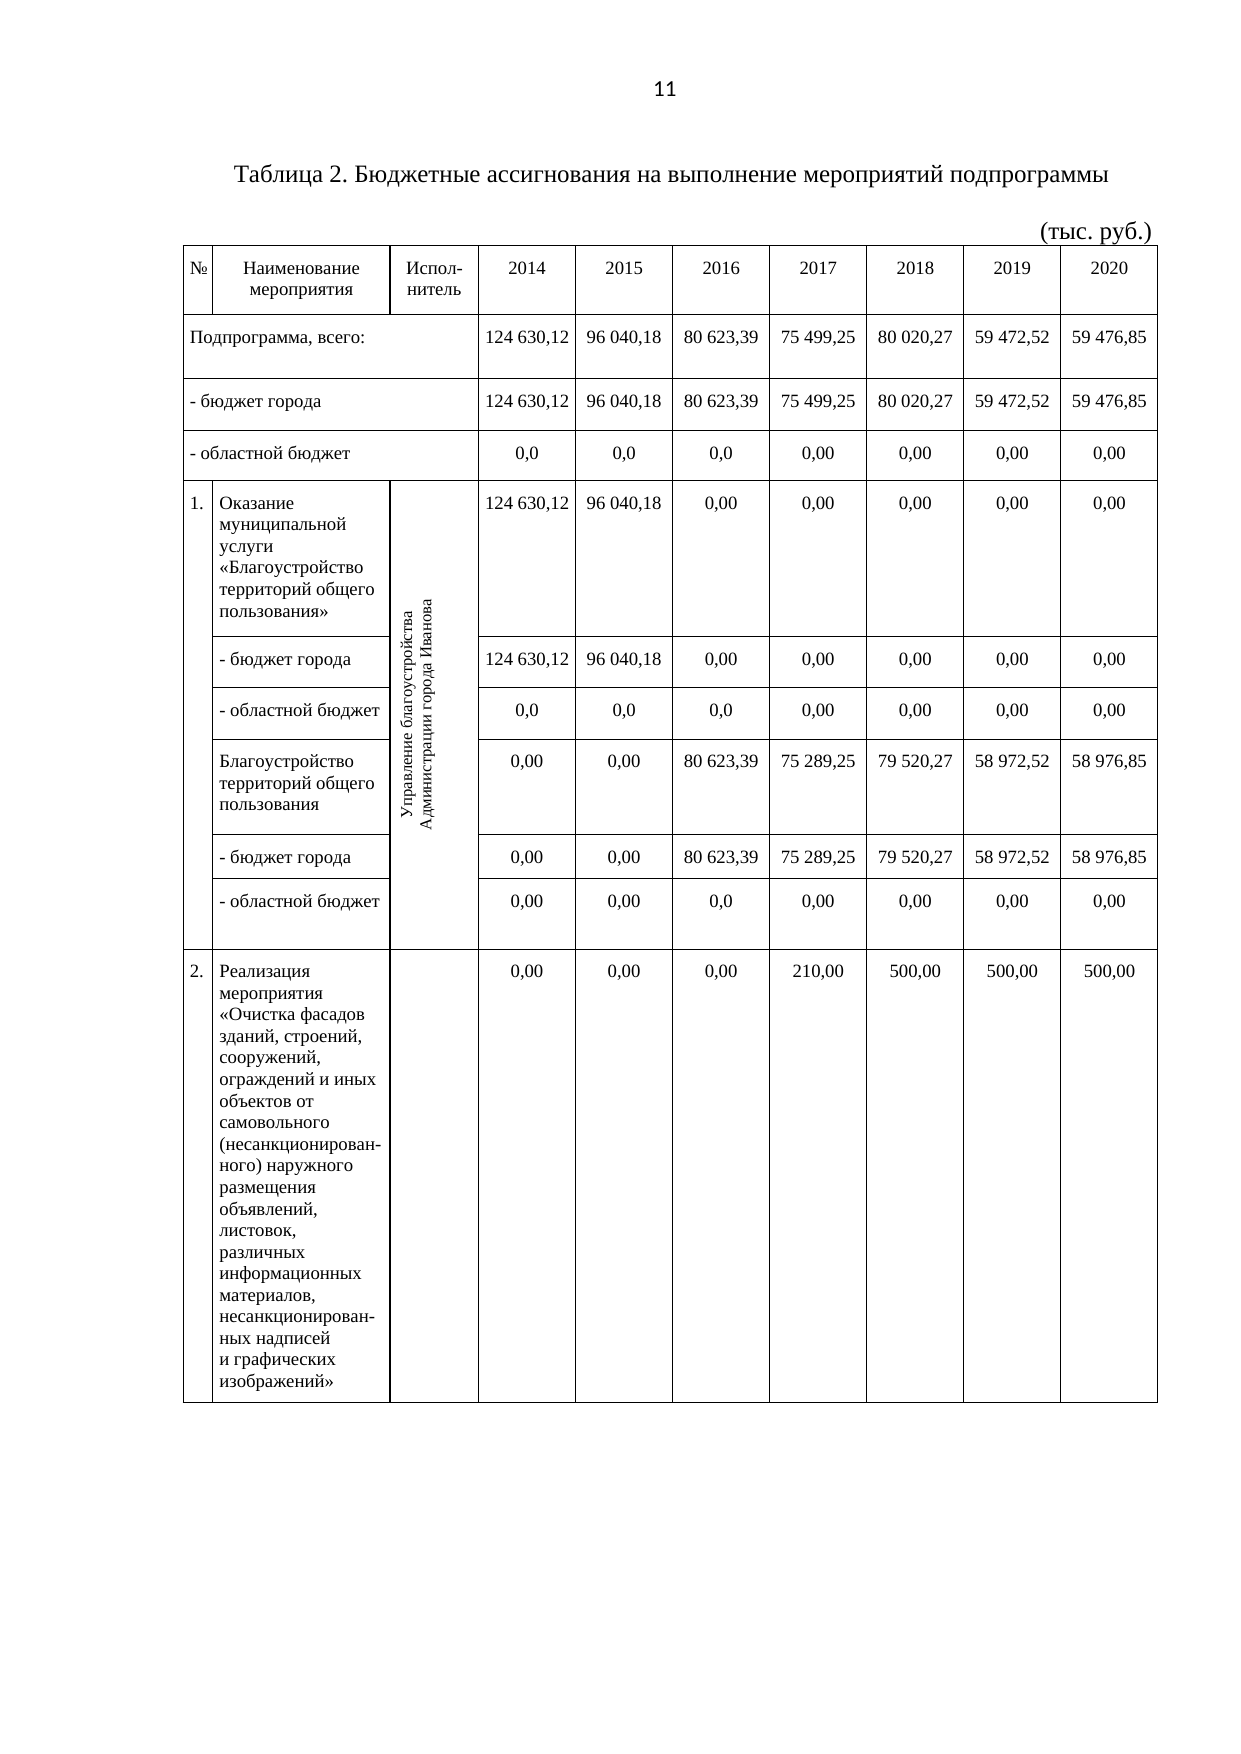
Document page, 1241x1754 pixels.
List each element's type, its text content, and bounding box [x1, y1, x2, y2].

table_header Наименование мероприятия [213, 246, 389, 314]
table_cell 59 476,85 [1061, 315, 1157, 378]
table_cell 0,00 [770, 481, 866, 636]
table_cell 0,00 [1061, 637, 1157, 687]
table_cell 210,00 [770, 950, 866, 1402]
table_cell 0,00 [964, 688, 1060, 738]
table_cell 0,00 [576, 879, 672, 948]
table_cell 96 040,18 [576, 481, 672, 636]
table_cell 0,00 [576, 950, 672, 1402]
table_cell 58 972,52 [964, 740, 1060, 834]
table_cell 80 623,39 [673, 315, 769, 378]
table_cell 80 623,39 [673, 379, 769, 430]
table_cell 96 040,18 [576, 637, 672, 687]
table_cell 124 630,12 [479, 379, 575, 430]
table_cell 75 499,25 [770, 315, 866, 378]
table_cell 0,00 [964, 637, 1060, 687]
table_cell 0,00 [867, 431, 963, 480]
table_cell 0,00 [964, 879, 1060, 948]
table_cell Оказание муниципальной услуги «Благоустройство территорий общего пользования» [213, 481, 389, 636]
table_cell - областной бюджет [213, 688, 389, 738]
table_cell 0,00 [770, 431, 866, 480]
table_header 2019 [964, 246, 1060, 314]
table_cell 0,00 [867, 688, 963, 738]
table_cell 0,0 [673, 879, 769, 948]
table_cell Благоустройство территорий общего пользования [213, 740, 389, 834]
text Таблица 2. Бюджетные ассигнования на выполнение мероприятий подпрограммы [177, 159, 1152, 187]
table_header 2020 [1061, 246, 1157, 314]
table_cell 58 976,85 [1061, 835, 1157, 878]
table_cell 79 520,27 [867, 835, 963, 878]
table_cell 0,00 [964, 431, 1060, 480]
table_cell 75 499,25 [770, 379, 866, 430]
table_cell 80 623,39 [673, 740, 769, 834]
table_cell 96 040,18 [576, 315, 672, 378]
table_cell 0,00 [770, 879, 866, 948]
table_cell 75 289,25 [770, 835, 866, 878]
table_cell 1. [184, 481, 212, 948]
table_cell 80 020,27 [867, 379, 963, 430]
table_cell 124 630,12 [479, 637, 575, 687]
table_cell 0,00 [479, 950, 575, 1402]
table_cell 0,00 [479, 835, 575, 878]
table_cell - бюджет города [213, 835, 389, 878]
table_cell 0,0 [673, 688, 769, 738]
table_cell 75 289,25 [770, 740, 866, 834]
table_header 2014 [479, 246, 575, 314]
table_cell 0,00 [770, 688, 866, 738]
table_cell 59 472,52 [964, 379, 1060, 430]
table_cell 0,00 [770, 637, 866, 687]
table_cell 0,00 [1061, 431, 1157, 480]
table_cell 0,00 [1061, 481, 1157, 636]
table_cell 0,0 [673, 431, 769, 480]
table_cell 0,00 [576, 835, 672, 878]
table_cell 500,00 [867, 950, 963, 1402]
table_cell 0,00 [479, 740, 575, 834]
table_cell 0,00 [479, 879, 575, 948]
table_cell 0,0 [576, 688, 672, 738]
table_cell 58 976,85 [1061, 740, 1157, 834]
table_cell 79 520,27 [867, 740, 963, 834]
table_cell 0,00 [673, 637, 769, 687]
table_cell 58 972,52 [964, 835, 1060, 878]
table_cell 0,00 [964, 481, 1060, 636]
table_cell 500,00 [1061, 950, 1157, 1402]
table_cell Подпрограмма, всего: [184, 315, 478, 378]
table_cell 2. [184, 950, 212, 1402]
table_cell 80 020,27 [867, 315, 963, 378]
table_cell 96 040,18 [576, 379, 672, 430]
table_cell Управление благоустройства Администрации города Иванова [391, 481, 478, 948]
table_cell - бюджет города [213, 637, 389, 687]
table_cell 0,00 [867, 879, 963, 948]
table_cell 0,0 [479, 688, 575, 738]
table_cell 59 476,85 [1061, 379, 1157, 430]
table_cell 124 630,12 [479, 315, 575, 378]
table_cell Реализация мероприятия «Очистка фасадов зданий, строений, сооружений, ограждений и иных объектов от самовольного (несанкционирован-ного) наружного размещения объявлений, листовок, различных информационных материалов, несанкционирован-ных надписей и графических изображений» [213, 950, 389, 1402]
text (тыс. руб.) [177, 216, 1152, 245]
table_cell 500,00 [964, 950, 1060, 1402]
table_cell 0,00 [1061, 879, 1157, 948]
table_header Испол-нитель [391, 246, 478, 314]
table_cell 0,00 [576, 740, 672, 834]
table_header 2016 [673, 246, 769, 314]
table_cell 0,0 [576, 431, 672, 480]
table_cell 0,00 [1061, 688, 1157, 738]
table_cell - областной бюджет [184, 431, 478, 480]
table_cell 0,00 [867, 481, 963, 636]
table_header 2017 [770, 246, 866, 314]
table_cell 59 472,52 [964, 315, 1060, 378]
table_cell 124 630,12 [479, 481, 575, 636]
table_header 2015 [576, 246, 672, 314]
table_cell 0,00 [673, 950, 769, 1402]
table_header 2018 [867, 246, 963, 314]
table_cell 0,00 [673, 481, 769, 636]
table_cell 0,00 [867, 637, 963, 687]
table_cell 80 623,39 [673, 835, 769, 878]
table_cell - бюджет города [184, 379, 478, 430]
table_header № [184, 246, 212, 314]
table_cell [391, 950, 478, 1402]
table_cell 0,0 [479, 431, 575, 480]
table_cell - областной бюджет [213, 879, 389, 948]
